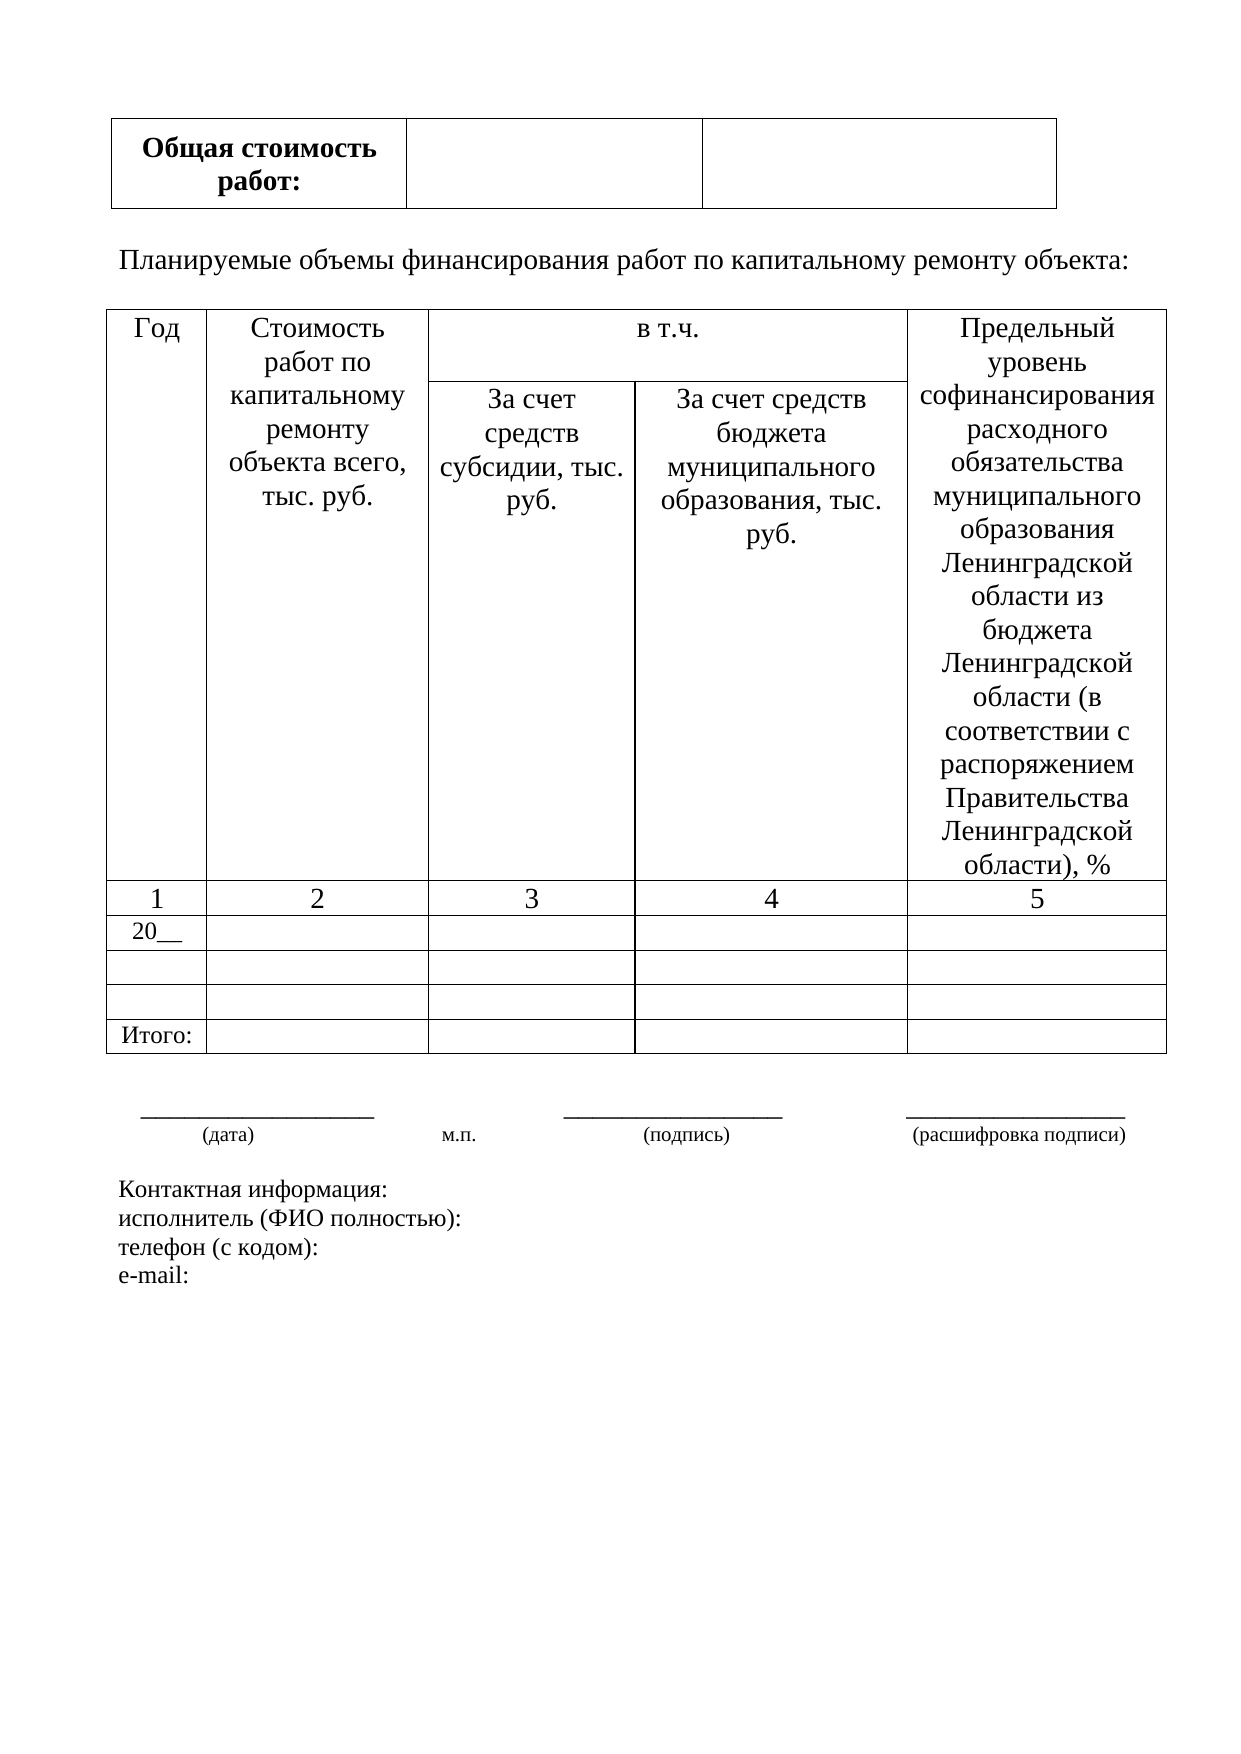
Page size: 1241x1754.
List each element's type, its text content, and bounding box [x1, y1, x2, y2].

table_cell [636, 951, 907, 984]
table_cell За счет средств бюджета муниципального образования, тыс. руб. [636, 382, 907, 880]
text (дата) м.п. (подпись) (расшифровка подписи) [118, 1121, 1181, 1146]
table_cell 5 [908, 881, 1166, 915]
table_cell [429, 951, 634, 984]
table_cell [703, 119, 1056, 207]
text Контактная информация: [118, 1174, 1181, 1203]
text Планируемые объемы финансирования работ по капитальному ремонту объекта: [118, 242, 1181, 276]
text исполнитель (ФИО полностью): [118, 1203, 1181, 1232]
table_cell [908, 1020, 1166, 1053]
table_cell [429, 985, 634, 1019]
table_cell [636, 1020, 907, 1053]
table_cell 4 [636, 881, 907, 915]
table_cell [207, 985, 428, 1019]
table_cell 20__ [107, 916, 206, 949]
table_cell [429, 916, 634, 949]
table_cell [107, 985, 206, 1019]
table_cell Итого: [107, 1020, 206, 1053]
table_header в т.ч. [429, 310, 907, 381]
table_cell [908, 985, 1166, 1019]
table_cell [908, 951, 1166, 984]
table_cell [908, 916, 1166, 949]
table_cell [636, 916, 907, 949]
table_cell [207, 1020, 428, 1053]
table_cell За счет средств субсидии, тыс. руб. [429, 382, 634, 880]
table_cell [207, 916, 428, 949]
table_cell 3 [429, 881, 634, 915]
table_cell [207, 951, 428, 984]
table_cell [107, 951, 206, 984]
table_cell [407, 119, 702, 207]
table_cell 1 [107, 881, 206, 915]
table_cell [636, 985, 907, 1019]
table_header Стоимость работ по капитальному ремонту объекта всего, тыс. руб. [207, 310, 428, 880]
table_header Предельный уровень софинансирования расходного обязательства муниципального образования Ленинградской области из бюджета Ленинградской области (в соответствии с распоряжением Правительства Ленинградской области), % [908, 310, 1166, 880]
table_cell Общая стоимость работ: [112, 119, 406, 207]
table_header Год [107, 310, 206, 880]
table_cell 2 [207, 881, 428, 915]
text телефон (с кодом): [118, 1232, 1181, 1261]
text ________________ _______________ _______________ [118, 1088, 1181, 1121]
text e-mail: [118, 1261, 1181, 1289]
table_cell [429, 1020, 634, 1053]
